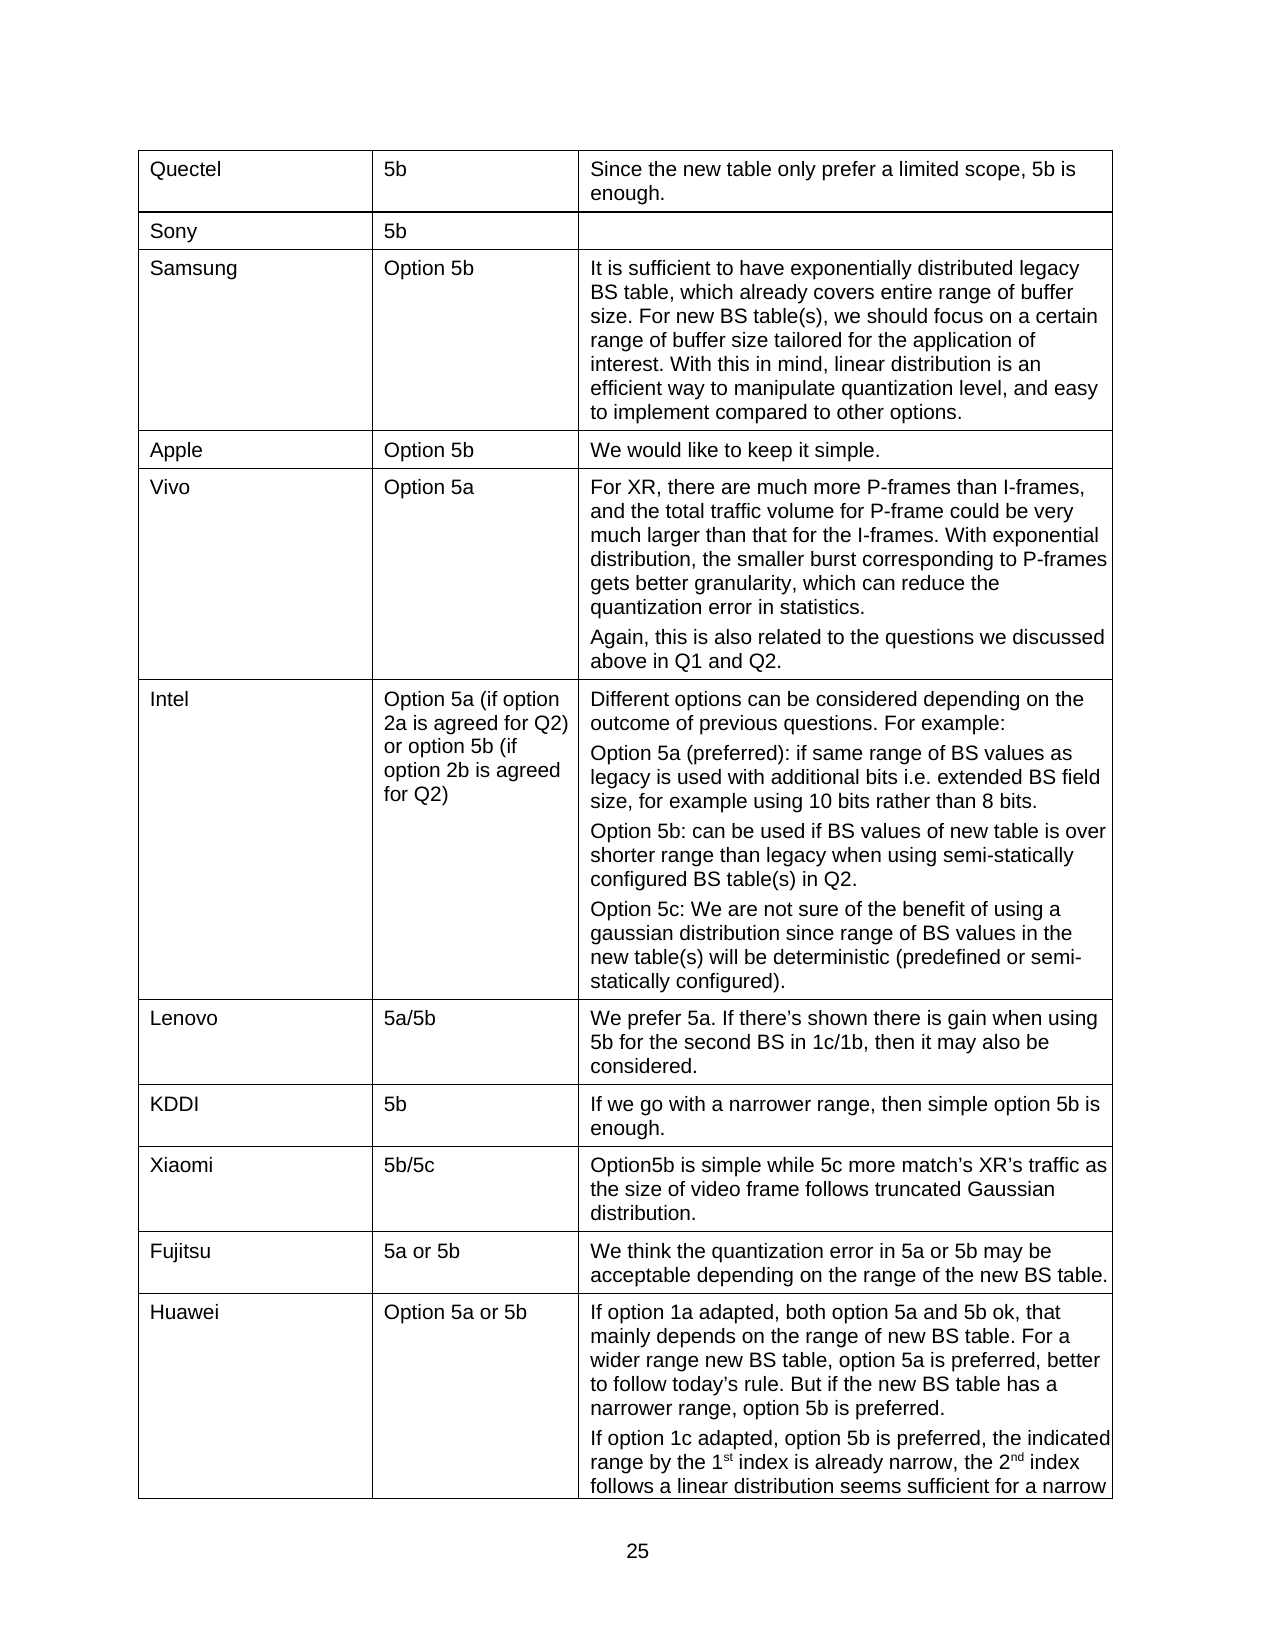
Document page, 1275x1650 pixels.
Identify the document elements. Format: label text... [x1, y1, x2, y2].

table_cell Huawei [139, 1294, 372, 1498]
table_cell Intel [139, 680, 372, 999]
table_cell Different options can be considered depending on the outcome of previous questions. For example: Option 5a (preferred): if same range of BS values as legacy is used with additional bits i.e. extended BS field size, for example using 10 bits rather than 8 bits. Option 5b: can be used if BS values of new table is over shorter range than legacy when using semi-statically configured BS table(s) in Q2. Option 5c: We are not sure of the benefit of using a gaussian distribution since range of BS values in the new table(s) will be deterministic (predefined or semi-statically configured). [579, 680, 1112, 999]
table_cell 5b [373, 1085, 578, 1146]
table_cell It is sufficient to have exponentially distributed legacy BS table, which already covers entire range of buffer size. For new BS table(s), we should focus on a certain range of buffer size tailored for the application of interest. With this in mind, linear distribution is an efficient way to manipulate quantization level, and easy to implement compared to other options. [579, 250, 1112, 430]
table_cell 5b [373, 151, 578, 211]
table_cell Samsung [139, 250, 372, 430]
table_cell Option 5b [373, 431, 578, 468]
table_cell Apple [139, 431, 372, 468]
table_cell Lenovo [139, 1000, 372, 1084]
table_cell Option 5a (if option 2a is agreed for Q2) or option 5b (if option 2b is agreed for Q2) [373, 680, 578, 999]
table_cell Vivo [139, 469, 372, 679]
table_cell 5b [373, 213, 578, 249]
table_cell Quectel [139, 151, 372, 211]
table_cell If we go with a narrower range, then simple option 5b is enough. [579, 1085, 1112, 1146]
table_cell 5b/5c [373, 1147, 578, 1231]
table_cell Sony [139, 213, 372, 249]
table_cell Option5b is simple while 5c more match’s XR’s traffic as the size of video frame follows truncated Gaussian distribution. [579, 1147, 1112, 1231]
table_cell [579, 1294, 1112, 1498]
table_cell Option 5a [373, 469, 578, 679]
table_cell [579, 213, 1112, 249]
table_cell Fujitsu [139, 1232, 372, 1293]
table_cell 5a or 5b [373, 1232, 578, 1293]
table_cell Xiaomi [139, 1147, 372, 1231]
table_cell Since the new table only prefer a limited scope, 5b is enough. [579, 151, 1112, 211]
table_cell Option 5a or 5b [373, 1294, 578, 1498]
table_cell We prefer 5a. If there’s shown there is gain when using 5b for the second BS in 1c/1b, then it may also be considered. [579, 1000, 1112, 1084]
table_cell For XR, there are much more P-frames than I-frames, and the total traffic volume for P-frame could be very much larger than that for the I-frames. With exponential distribution, the smaller burst corresponding to P-frames gets better granularity, which can reduce the quantization error in statistics. Again, this is also related to the questions we discussed above in Q1 and Q2. [579, 469, 1112, 679]
table_cell 5a/5b [373, 1000, 578, 1084]
table_cell Option 5b [373, 250, 578, 430]
table_cell KDDI [139, 1085, 372, 1146]
table_cell We would like to keep it simple. [579, 431, 1112, 468]
table_cell We think the quantization error in 5a or 5b may be acceptable depending on the range of the new BS table. [579, 1232, 1112, 1293]
